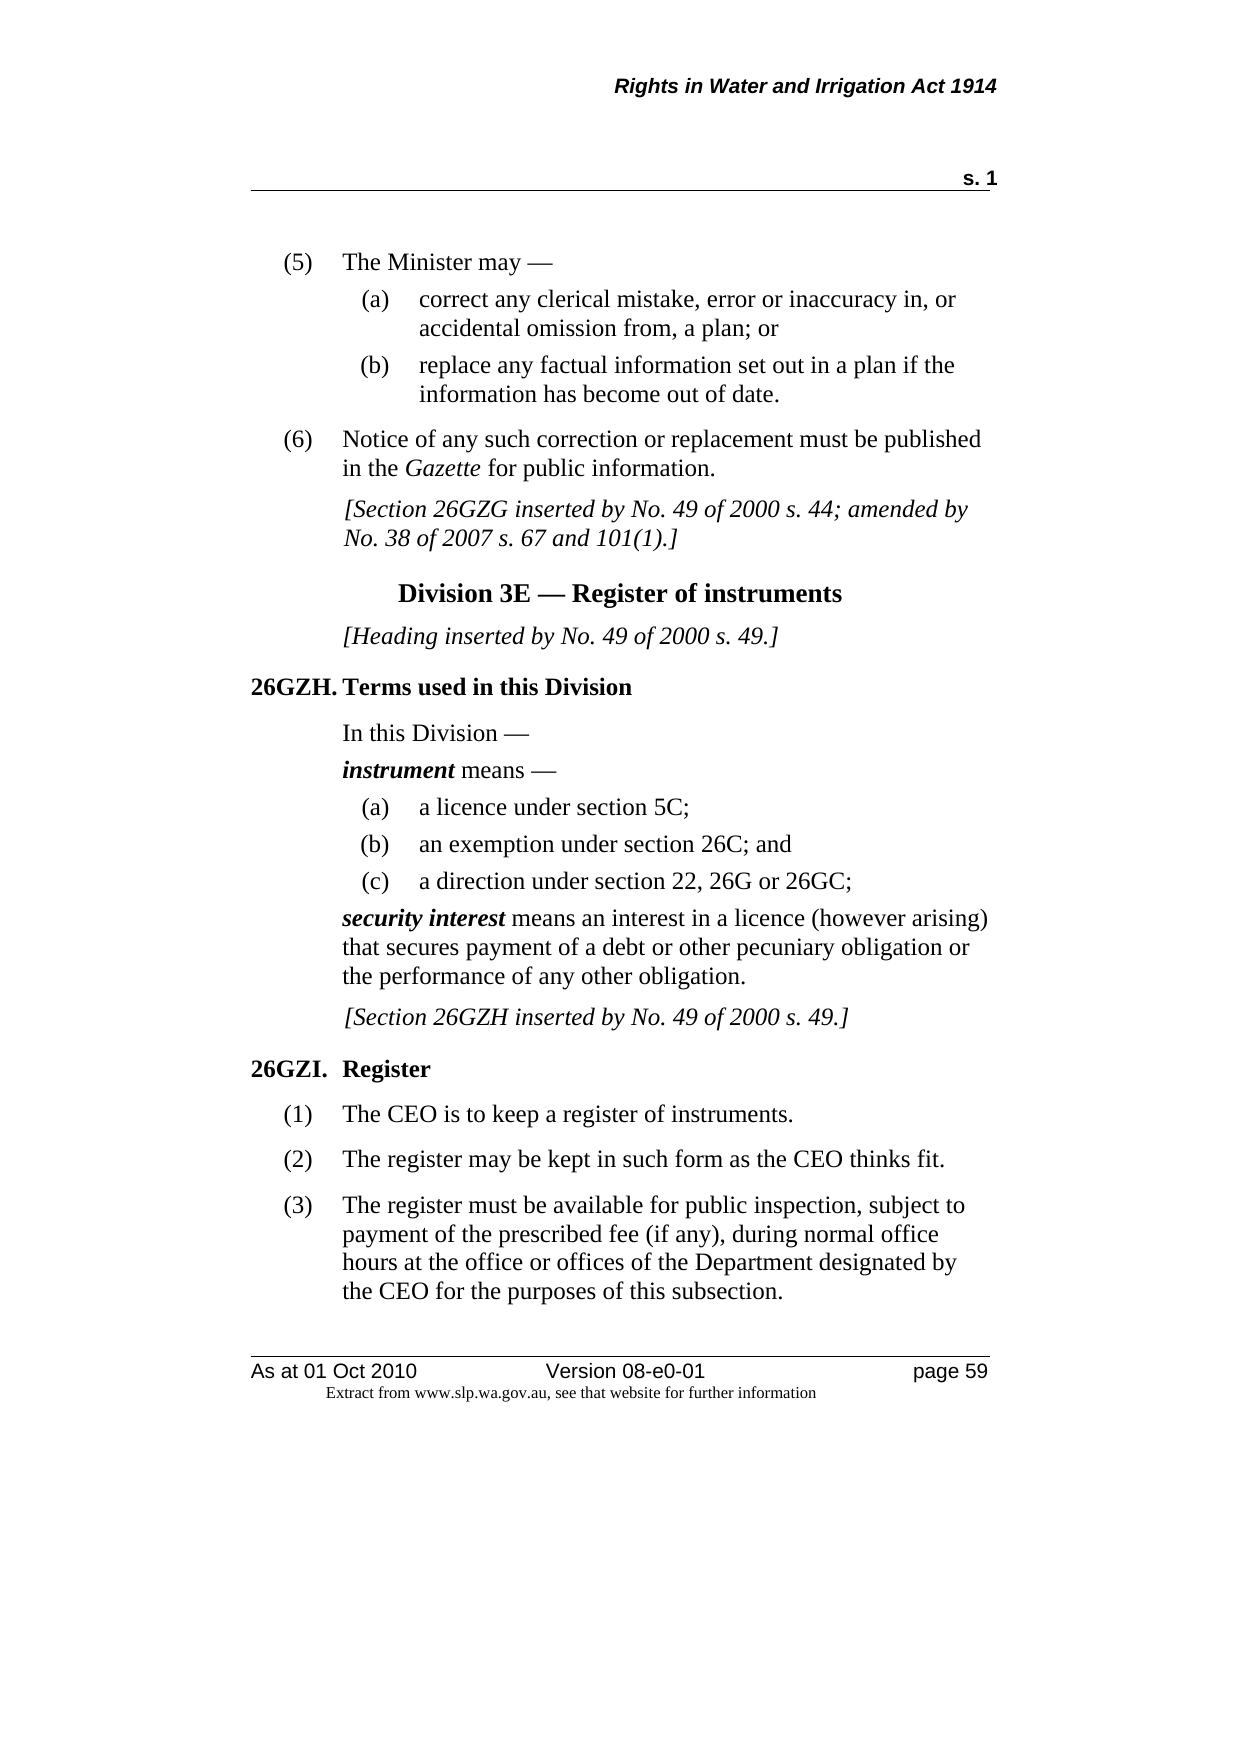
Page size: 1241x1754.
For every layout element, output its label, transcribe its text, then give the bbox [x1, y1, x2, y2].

subtitle Division 3E — Register of instruments [251, 577, 990, 608]
text (6) Notice of any such correction or replacement must be published in the Gazette for public information. [251, 424, 990, 482]
text (b) replace any factual information set out in a plan if the information has become out of date. [251, 350, 990, 408]
text (1) The CEO is to keep a register of instruments. [251, 1099, 990, 1128]
subtitle [Heading inserted by No. 49 of 2000 s. 49.] [251, 621, 990, 649]
text (2) The register may be kept in such form as the CEO thinks fit. [251, 1144, 990, 1173]
text security interest means an interest in a licence (however arising) that secures payment of a debt or other pecuniary obligation or the performance of any other obligation. [251, 903, 990, 989]
text [Section 26GZG inserted by No. 49 of 2000 s. 44; amended by No. 38 of 2007 s. 67 and 101(1).] [251, 494, 990, 552]
text instrument means — [251, 755, 990, 784]
text (5) The Minister may — [251, 247, 990, 276]
text (b) an exemption under section 26C; and [251, 829, 990, 858]
text (3) The register must be available for public inspection, subject to payment of the prescribed fee (if any), during normal office hours at the office or offices of the Department designated by the CEO for the purposes of this subsection. [251, 1190, 990, 1305]
text In this Division — [251, 718, 990, 747]
subtitle 26GZI. Register [251, 1054, 990, 1082]
text (a) correct any clerical mistake, error or inaccuracy in, or accidental omission from, a plan; or [251, 284, 990, 342]
text (c) a direction under section 22, 26G or 26GC; [251, 866, 990, 895]
text (a) a licence under section 5C; [251, 792, 990, 821]
subtitle 26GZH. Terms used in this Division [251, 672, 990, 701]
text [Section 26GZH inserted by No. 49 of 2000 s. 49.] [251, 1002, 990, 1031]
